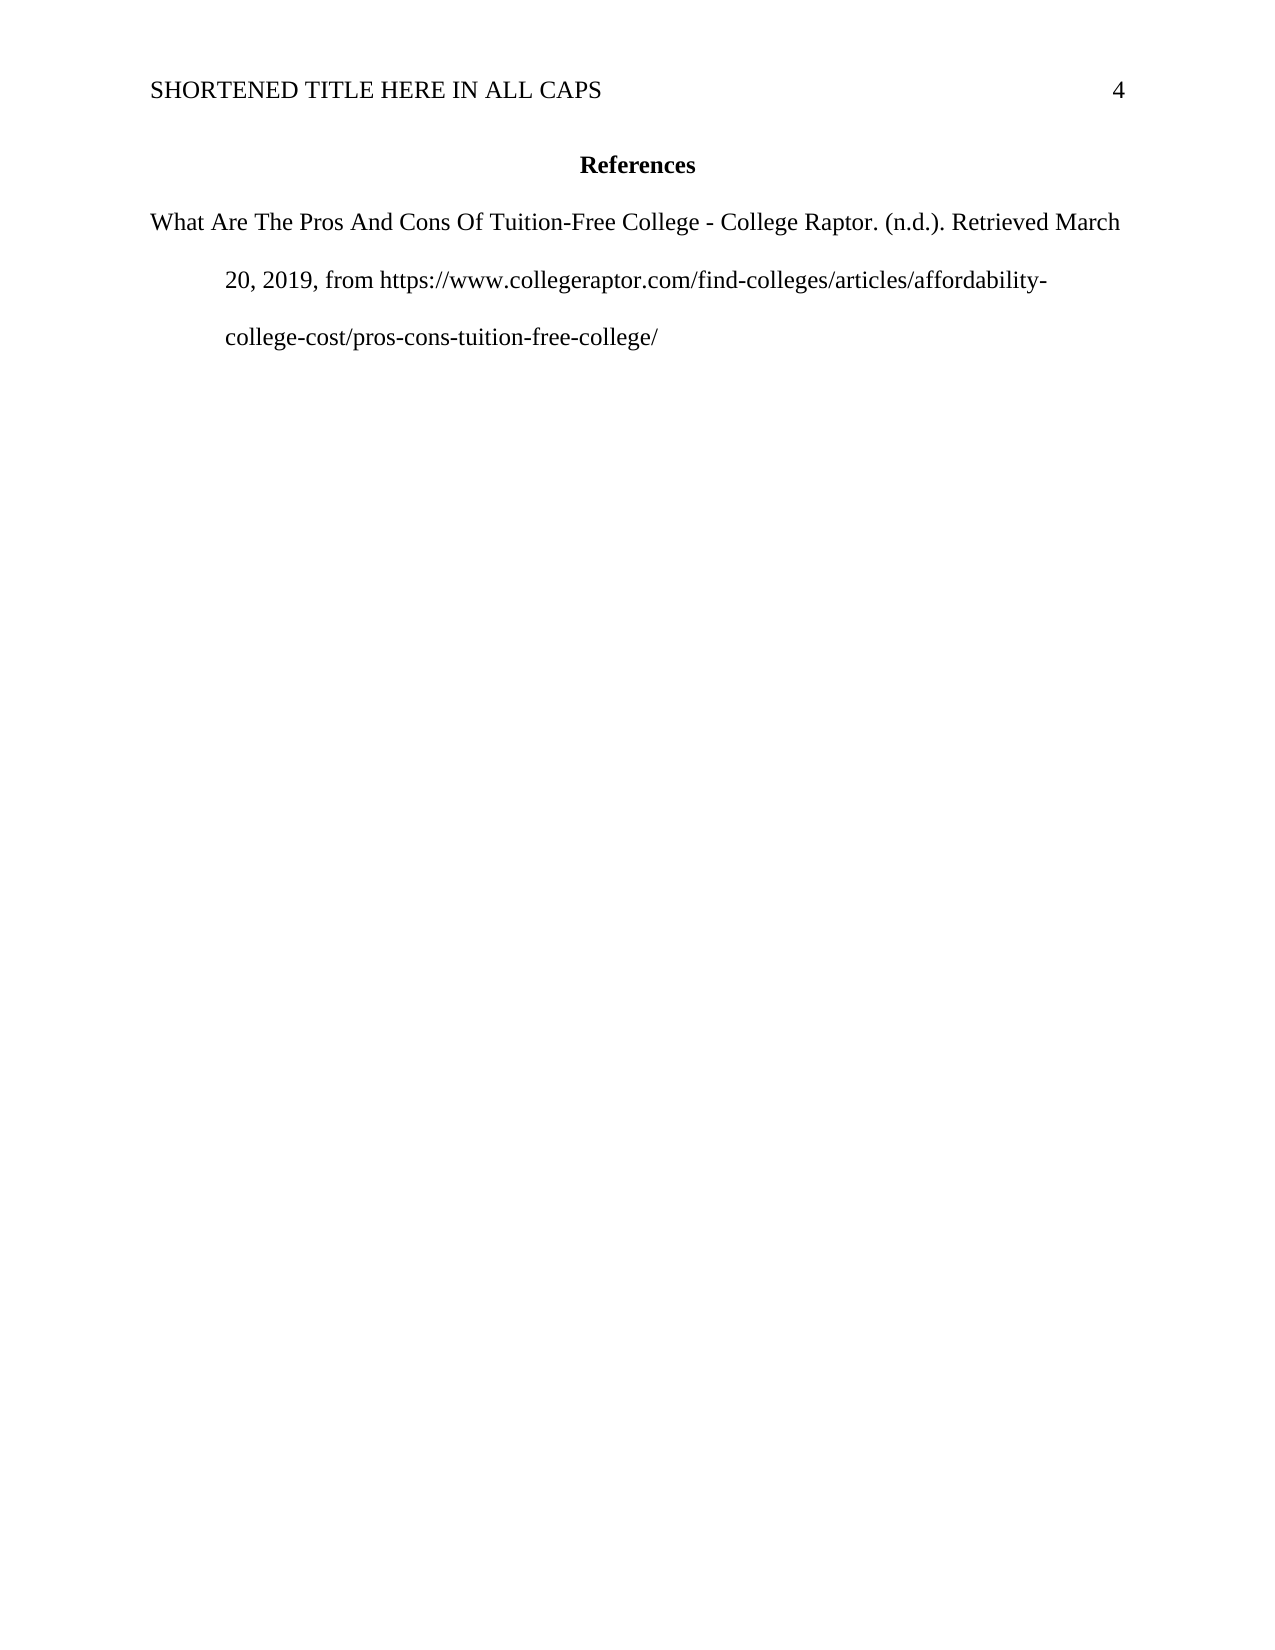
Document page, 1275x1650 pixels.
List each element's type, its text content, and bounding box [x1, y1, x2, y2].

text What Are The Pros And Cons Of Tuition-Free College - College Raptor. (n.d.). Retrieved March 20, 2019, from https://www.collegeraptor.com/find-colleges/articles/affordability-college-cost/pros-cons-tuition-free-college/ [150, 207, 1125, 351]
title References [150, 150, 1125, 179]
